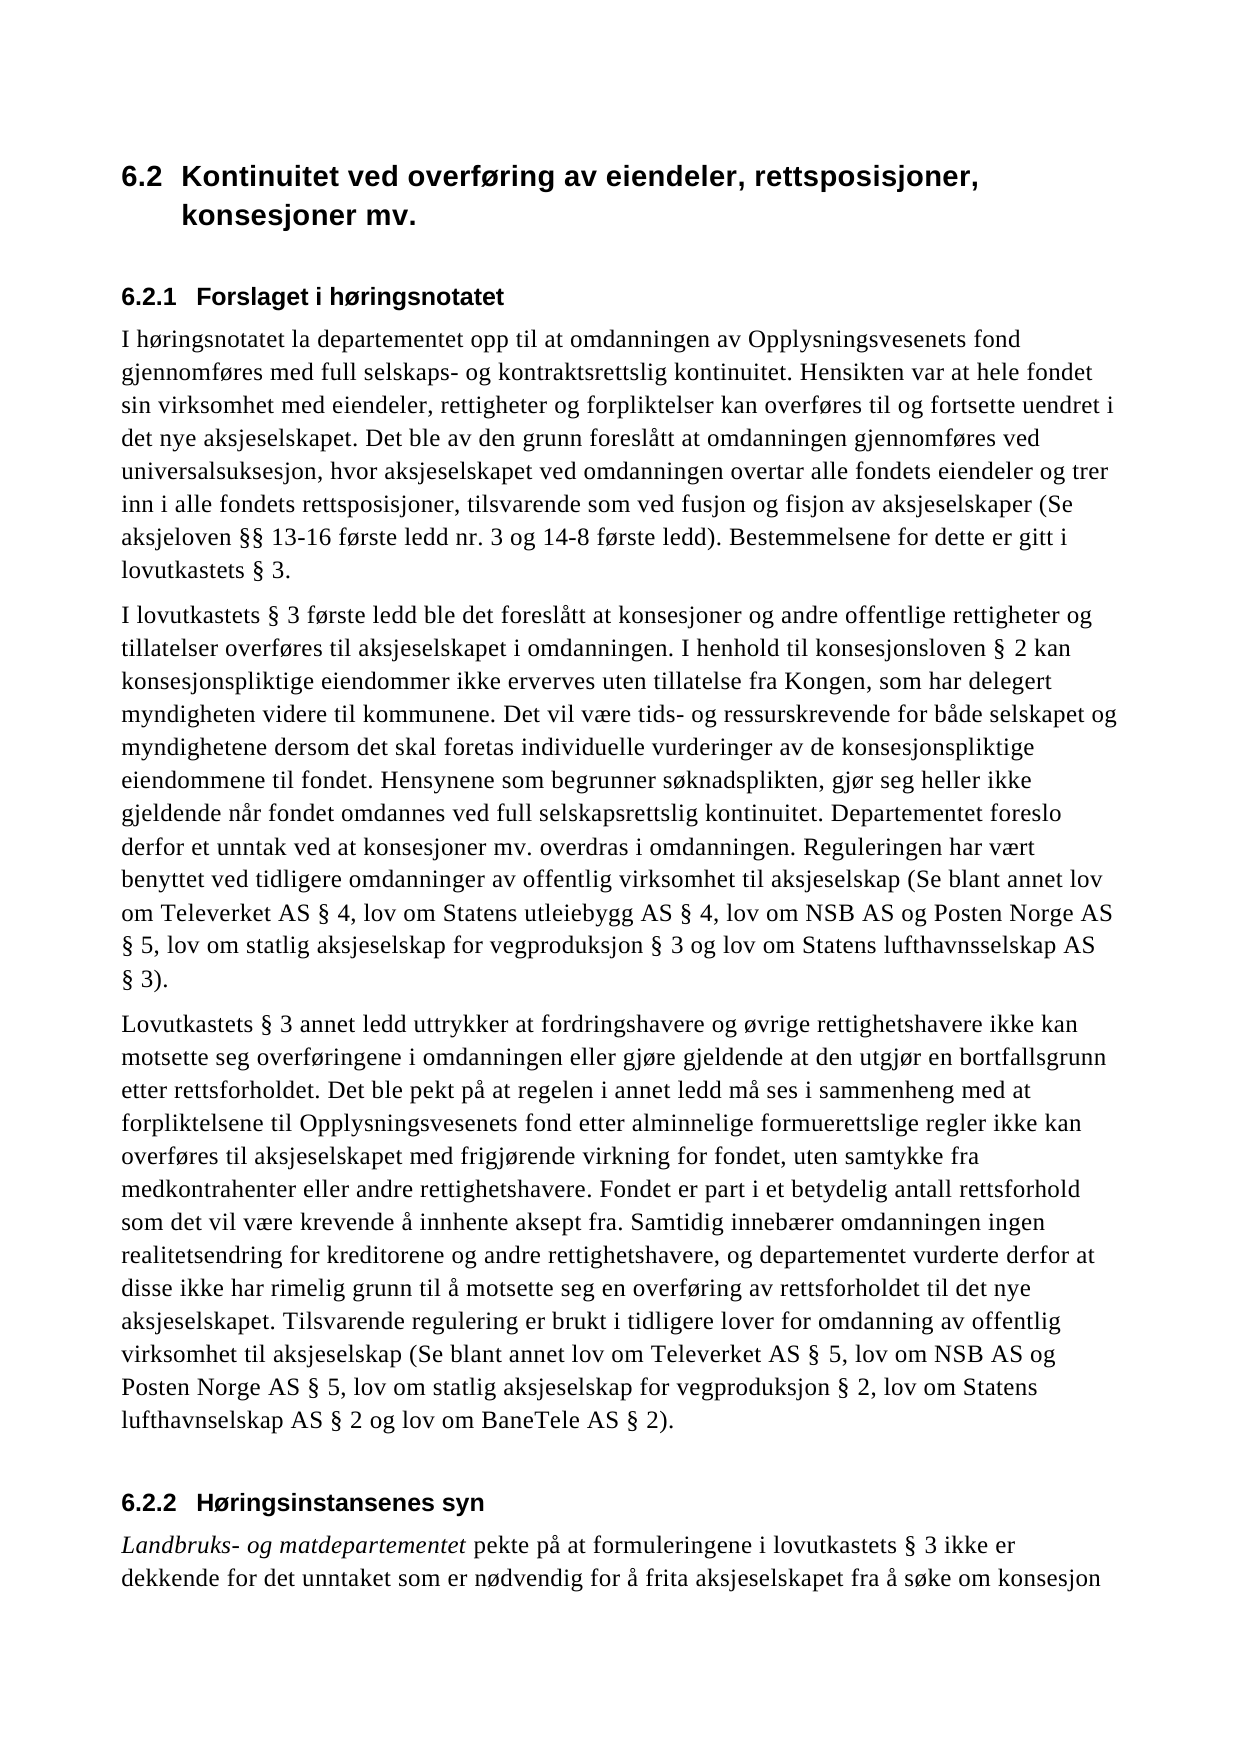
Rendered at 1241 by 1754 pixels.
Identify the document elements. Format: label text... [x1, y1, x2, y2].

subtitle Kontinuitet ved overføring av eiendeler, rettsposisjoner, konsesjoner mv. [121, 159, 1119, 232]
subtitle Forslaget i høringsnotatet [121, 282, 1119, 311]
text Lovutkastets § 3 annet ledd uttrykker at fordringshavere og øvrige rettighetshavere ikke kan motsette seg overføringene i omdanningen eller gjøre gjeldende at den utgjør en bortfallsgrunn etter rettsforholdet. Det ble pekt på at regelen i annet ledd må ses i sammenheng med at forpliktelsene til Opplysningsvesenets fond etter alminnelige formuerettslige regler ikke kan overføres til aksjeselskapet med frigjørende virkning for fondet, uten samtykke fra medkontrahenter eller andre rettighetshavere. Fondet er part i et betydelig antall rettsforhold som det vil være krevende å innhente aksept fra. Samtidig innebærer omdanningen ingen realitetsendring for kreditorene og andre rettighetshavere, og departementet vurderte derfor at disse ikke har rimelig grunn til å motsette seg en overføring av rettsforholdet til det nye aksjeselskapet. Tilsvarende regulering er brukt i tidligere lover for omdanning av offentlig virksomhet til aksjeselskap (Se blant annet lov om Televerket AS § 5, lov om NSB AS og Posten Norge AS § 5, lov om statlig aksjeselskap for vegproduksjon § 2, lov om Statens lufthavnselskap AS § 2 og lov om BaneTele AS § 2). [121, 1009, 1119, 1434]
text I lovutkastets § 3 første ledd ble det foreslått at konsesjoner og andre offentlige rettigheter og tillatelser overføres til aksjeselskapet i omdanningen. I henhold til konsesjonsloven § 2 kan konsesjonspliktige eiendommer ikke erverves uten tillatelse fra Kongen, som har delegert myndigheten videre til kommunene. Det vil være tids- og ressurskrevende for både selskapet og myndighetene dersom det skal foretas individuelle vurderinger av de konsesjonspliktige eiendommene til fondet. Hensynene som begrunner søknadsplikten, gjør seg heller ikke gjeldende når fondet omdannes ved full selskapsrettslig kontinuitet. Departementet foreslo derfor et unntak ved at konsesjoner mv. overdras i omdanningen. Reguleringen har vært benyttet ved tidligere omdanninger av offentlig virksomhet til aksjeselskap (Se blant annet lov om Televerket AS § 4, lov om Statens utleiebygg AS § 4, lov om NSB AS og Posten Norge AS § 5, lov om statlig aksjeselskap for vegproduksjon § 3 og lov om Statens lufthavnsselskap AS § 3). [121, 600, 1119, 992]
subtitle Høringsinstansenes syn [121, 1488, 1119, 1517]
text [121, 1530, 1119, 1592]
text I høringsnotatet la departementet opp til at omdanningen av Opplysningsvesenets fond gjennomføres med full selskaps- og kontraktsrettslig kontinuitet. Hensikten var at hele fondet sin virksomhet med eiendeler, rettigheter og forpliktelser kan overføres til og fortsette uendret i det nye aksjeselskapet. Det ble av den grunn foreslått at omdanningen gjennomføres ved universalsuksesjon, hvor aksjeselskapet ved omdanningen overtar alle fondets eiendeler og trer inn i alle fondets rettsposisjoner, tilsvarende som ved fusjon og fisjon av aksjeselskaper (Se aksjeloven §§ 13-16 første ledd nr. 3 og 14-8 første ledd). Bestemmelsene for dette er gitt i lovutkastets § 3. [121, 324, 1119, 584]
